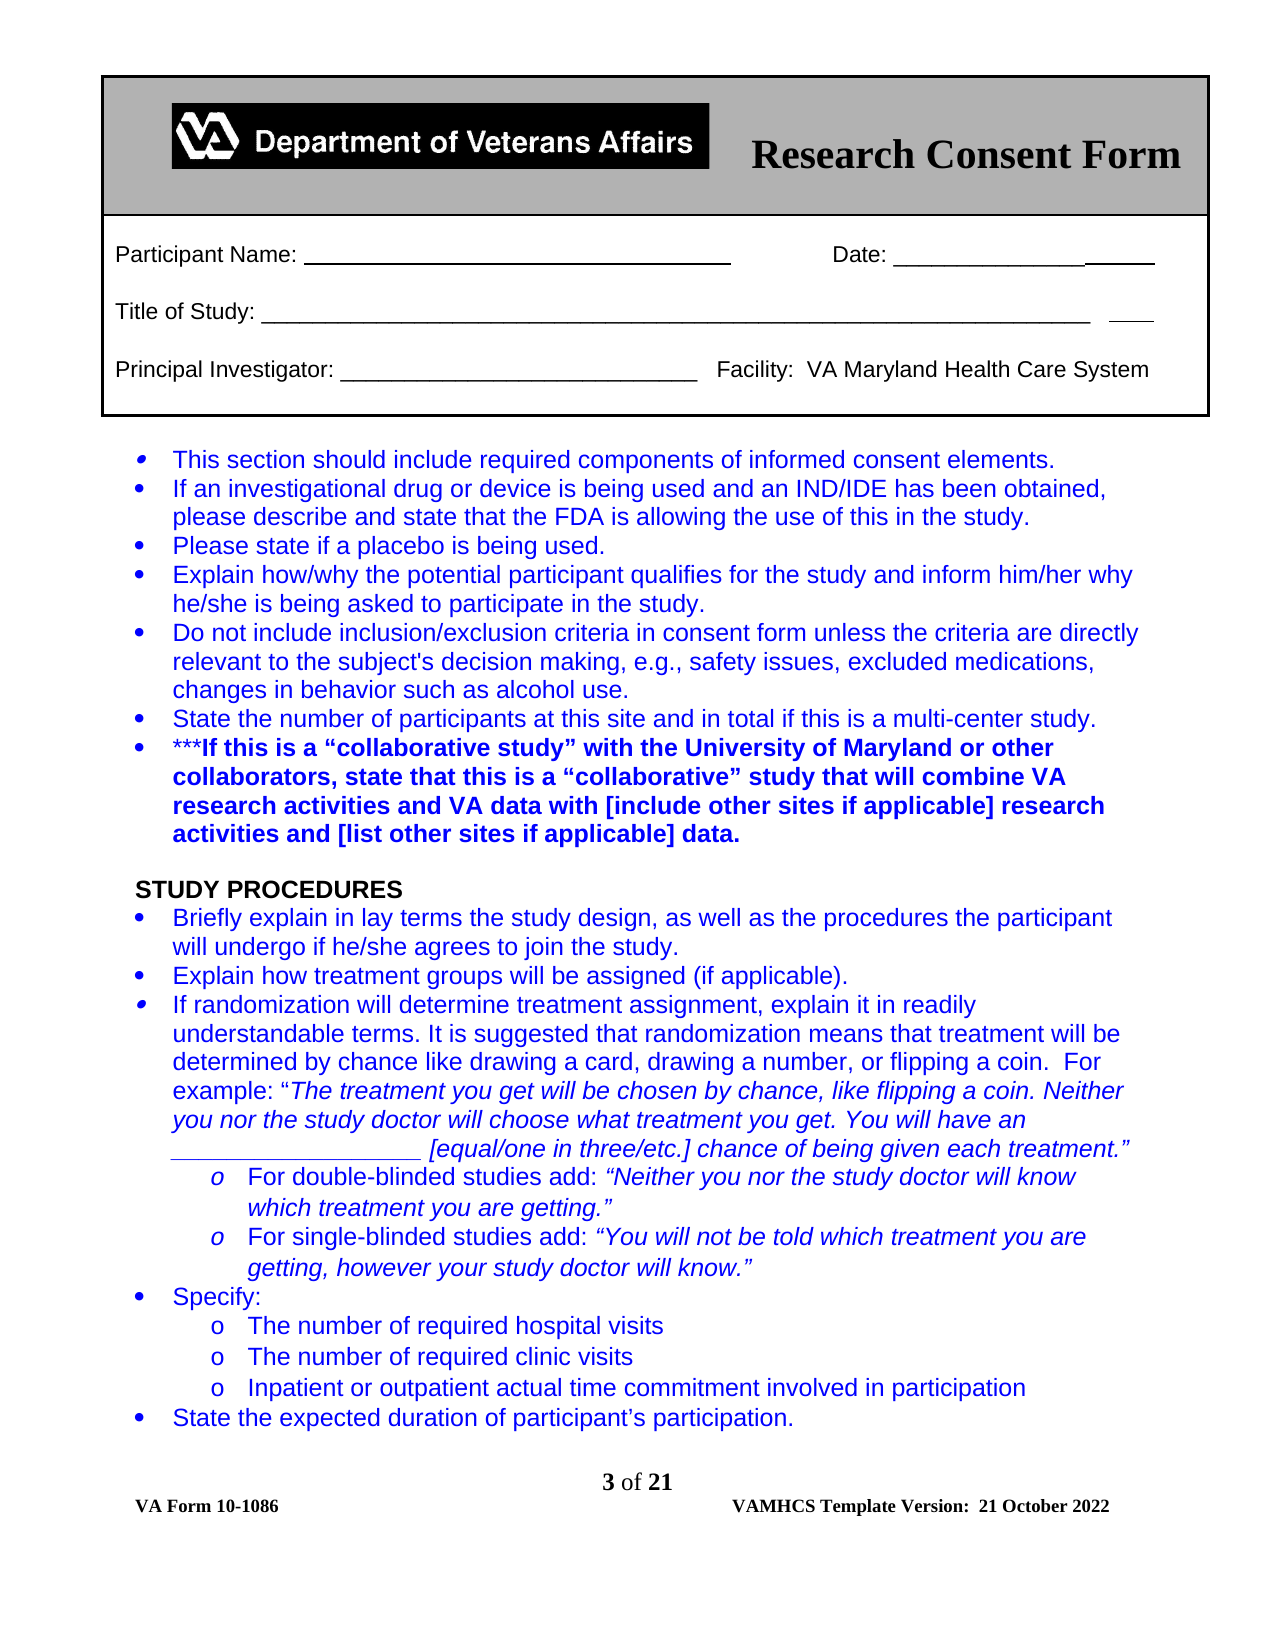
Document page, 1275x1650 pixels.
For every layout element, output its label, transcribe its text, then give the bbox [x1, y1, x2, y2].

list Briefly explain in lay terms the study design, as well as the procedures the participant will undergo if he/she agrees to join the study. [135, 903, 1140, 961]
list The number of required clinic visits [210, 1342, 1140, 1372]
list For double-blinded studies add: “Neither you nor the study doctor will know which treatment you are getting.” [210, 1162, 1140, 1222]
list ***If this is a “collaborative study” with the University of Maryland or other collaborators, state that this is a “collaborative” study that will combine VA research activities and VA data with [include other sites if applicable] research activities and [list other sites if applicable] data. [135, 733, 1140, 848]
list Inpatient or outpatient actual time commitment involved in participation [210, 1372, 1140, 1403]
list State the number of participants at this site and in total if this is a multi-center study. [135, 704, 1140, 733]
list Please state if a placebo is being used. [135, 531, 1140, 560]
list If an investigational drug or device is being used and an IND/IDE has been obtained, please describe and state that the FDA is allowing the use of this in the study. [135, 473, 1140, 531]
list The number of required hospital visits [210, 1311, 1140, 1342]
list Specify: [135, 1282, 1140, 1311]
list If randomization will determine treatment assignment, explain it in readily understandable terms. It is suggested that randomization means that treatment will be determined by chance like drawing a card, drawing a number, or flipping a coin. For example: “The treatment you get will be chosen by chance, like flipping a coin. Neither you nor the study doctor will choose what treatment you get. You will have an __________________ [equal/one in three/etc.] chance of being given each treatment.” [135, 990, 1140, 1162]
list Explain how/why the potential participant qualifies for the study and inform him/her why he/she is being asked to participate in the study. [135, 560, 1140, 618]
list State the expected duration of participant’s participation. [135, 1403, 1140, 1432]
text STUDY PROCEDURES [135, 874, 1140, 903]
list This section should include required components of informed consent elements. [135, 445, 1140, 473]
list Do not include inclusion/exclusion criteria in consent form unless the criteria are directly relevant to the subject's decision making, e.g., safety issues, excluded medications, changes in behavior such as alcohol use. [135, 618, 1140, 704]
list For single-blinded studies add: “You will not be told which treatment you are getting, however your study doctor will know.” [210, 1222, 1140, 1282]
list Explain how treatment groups will be assigned (if applicable). [135, 961, 1140, 990]
